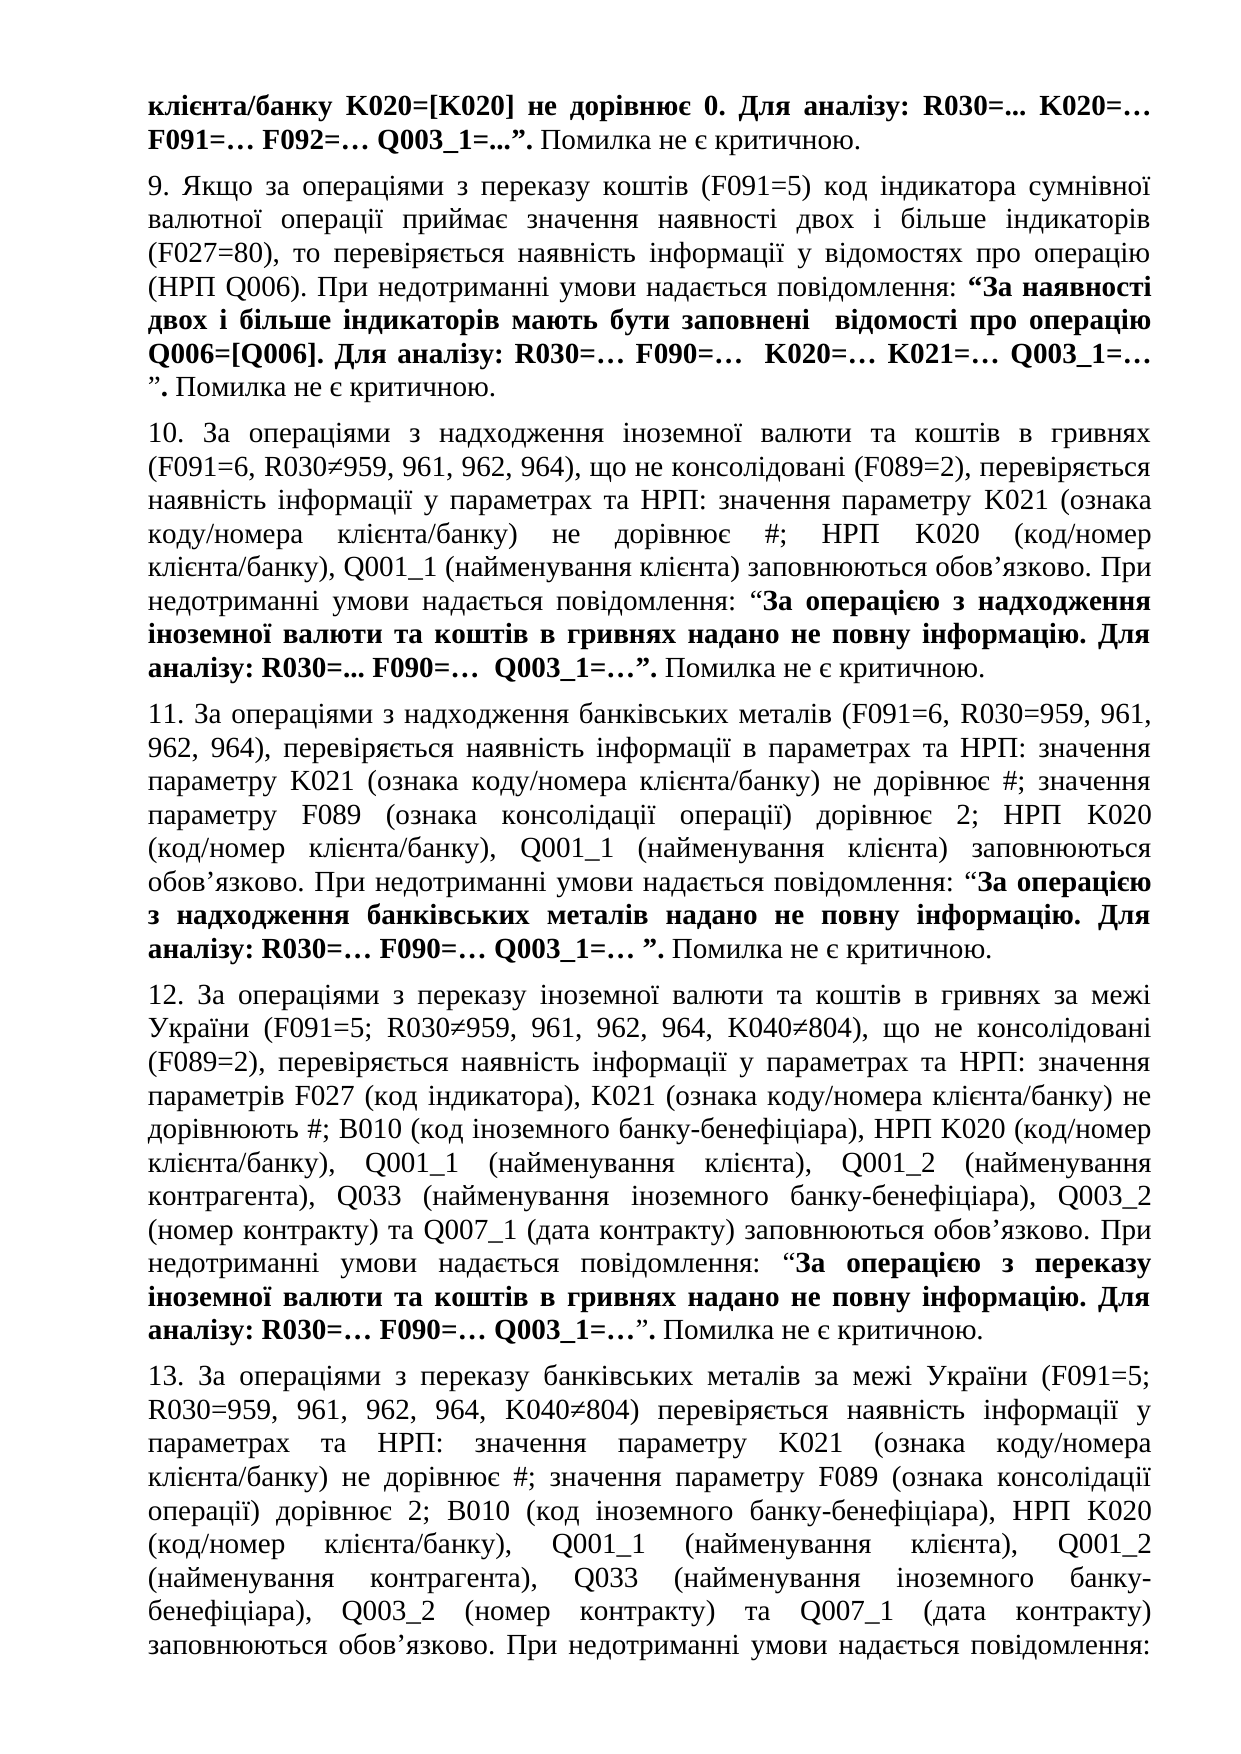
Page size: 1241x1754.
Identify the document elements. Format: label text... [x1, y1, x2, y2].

text 11. За операціями з надходження банківських металів (F091=6, R030=959, 961, 962, 964), перевіряється наявність інформації в параметрах та НРП: значення параметру K021 (ознака коду/номера клієнта/банку) не дорівнює #; значення параметру F089 (ознака консолідації операції) дорівнює 2; НРП K020 (код/номер клієнта/банку), Q001_1 (найменування клієнта) заповнюються обов’язково. При недотриманні умови надається повідомлення: “За операцією з надходження банківських металів надано не повну інформацію. Для аналізу: R030=… F090=… Q003_1=… ”. Помилка не є критичною. [148, 696, 1152, 964]
text 10. За операціями з надходження іноземної валюти та коштів в гривнях (F091=6, R030≠959, 961, 962, 964), що не консолідовані (F089=2), перевіряється наявність інформації у параметрах та НРП: значення параметру K021 (ознака коду/номера клієнта/банку) не дорівнює #; НРП K020 (код/номер клієнта/банку), Q001_1 (найменування клієнта) заповнюються обов’язково. При недотриманні умови надається повідомлення: “За операцією з надходження іноземної валюти та коштів в гривнях надано не повну інформацію. Для аналізу: R030=... F090=… Q003_1=…”. Помилка не є критичною. [148, 415, 1152, 684]
text 9. Якщо за операціями з переказу коштів (F091=5) код індикатора сумнівної валютної операції приймає значення наявності двох і більше індикаторів (F027=80), то перевіряється наявність інформації у відомостях про операцію (НРП Q006). При недотриманні умови надається повідомлення: “За наявності двох і більше індикаторів мають бути заповнені відомості про операцію Q006=[Q006]. Для аналізу: R030=… F090=… K020=… K021=… Q003_1=… ”. Помилка не є критичною. [148, 168, 1152, 403]
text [148, 88, 1152, 156]
text 12. За операціями з переказу іноземної валюти та коштів в гривнях за межі України (F091=5; R030≠959, 961, 962, 964, K040≠804), що не консолідовані (F089=2), перевіряється наявність інформації у параметрах та НРП: значення параметрів F027 (код індикатора), K021 (ознака коду/номера клієнта/банку) не дорівнюють #; B010 (код іноземного банку-бенефіціара), НРП K020 (код/номер клієнта/банку), Q001_1 (найменування клієнта), Q001_2 (найменування контрагента), Q033 (найменування іноземного банку-бенефіціара), Q003_2 (номер контракту) та Q007_1 (дата контракту) заповнюються обов’язково. При недотриманні умови надається повідомлення: “За операцією з переказу іноземної валюти та коштів в гривнях надано не повну інформацію. Для аналізу: R030=… F090=… Q003_1=…”. Помилка не є критичною. [148, 977, 1152, 1346]
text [148, 1358, 1152, 1660]
